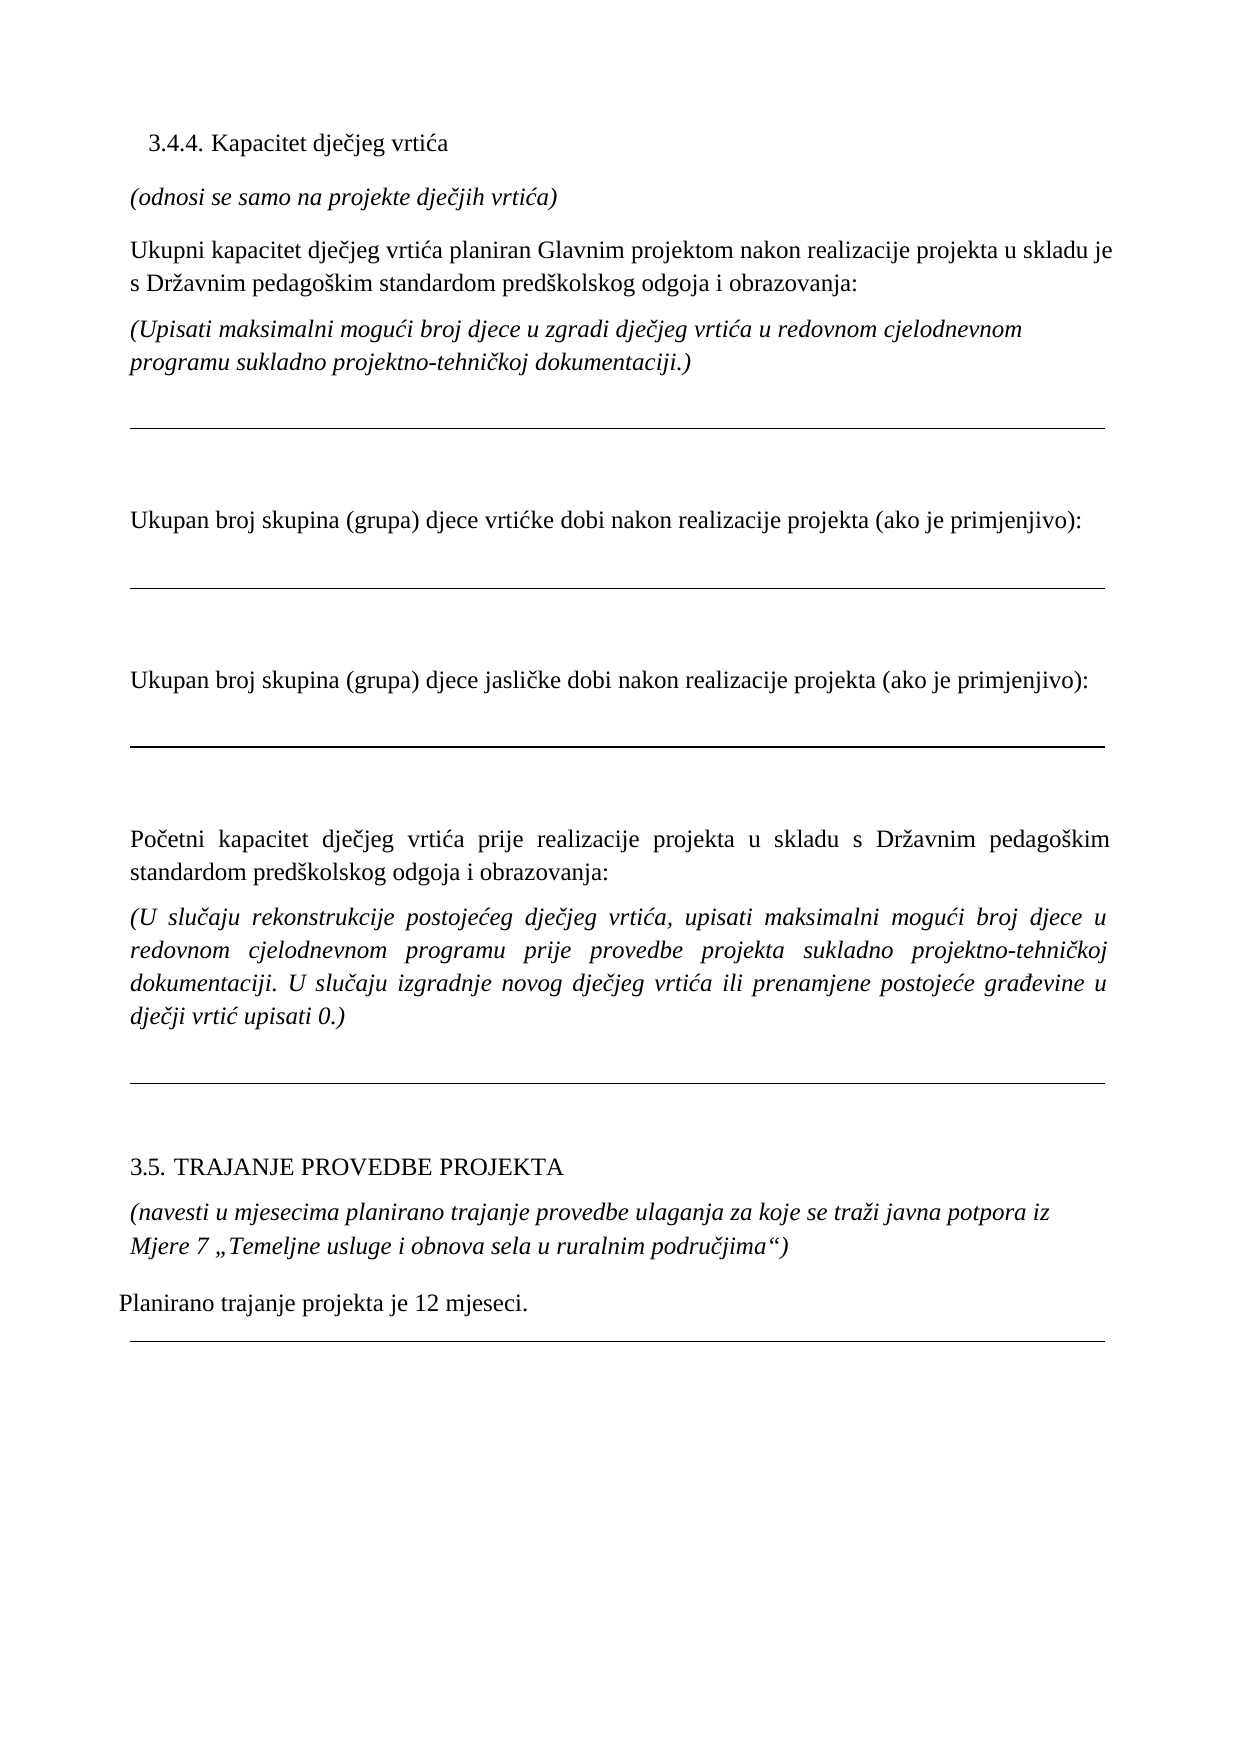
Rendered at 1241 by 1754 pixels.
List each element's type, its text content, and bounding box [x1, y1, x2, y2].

text (U slučaju rekonstrukcije postojećeg dječjeg vrtića, upisati maksimalni mogući broj djece u redovnom cjelodnevnom programu prije provedbe projekta sukladno projektno-tehničkoj dokumentaciji. U slučaju izgradnje novog dječjeg vrtića ili prenamjene postojeće građevine u dječji vrtić upisati 0.) [130, 902, 1111, 1030]
text Planirano trajanje projekta je 12 mjeseci. [119, 1288, 1123, 1317]
text (Upisati maksimalni mogući broj djece u zgradi dječjeg vrtića u redovnom cjelodnevnom programu sukladno projektno-tehničkoj dokumentaciji.) [130, 314, 1123, 376]
subtitle Ukupan broj skupina (grupa) djece vrtićke dobi nakon realizacije projekta (ako je primjenjivo): [130, 506, 1123, 534]
text (navesti u mjesecima planirano trajanje provedbe ulaganja za koje se traži javna potpora iz Mjere 7 „Temeljne usluge i obnova sela u ruralnim područjima“) [130, 1197, 1118, 1259]
subtitle Ukupni kapacitet dječjeg vrtića planiran Glavnim projektom nakon realizacije projekta u skladu je s Državnim pedagoškim standardom predškolskog odgoja i obrazovanja: [130, 236, 1123, 297]
subtitle TRAJANJE PROVEDBE PROJEKTA [130, 1152, 1123, 1181]
text Početni kapacitet dječjeg vrtića prije realizacije projekta u skladu s Državnim pedagoškim standardom predškolskog odgoja i obrazovanja: [130, 824, 1111, 886]
subtitle Kapacitet dječjeg vrtića [148, 128, 1123, 156]
text Ukupan broj skupina (grupa) djece jasličke dobi nakon realizacije projekta (ako je primjenjivo): [130, 665, 1123, 694]
text (odnosi se samo na projekte dječjih vrtića) [130, 182, 1123, 210]
